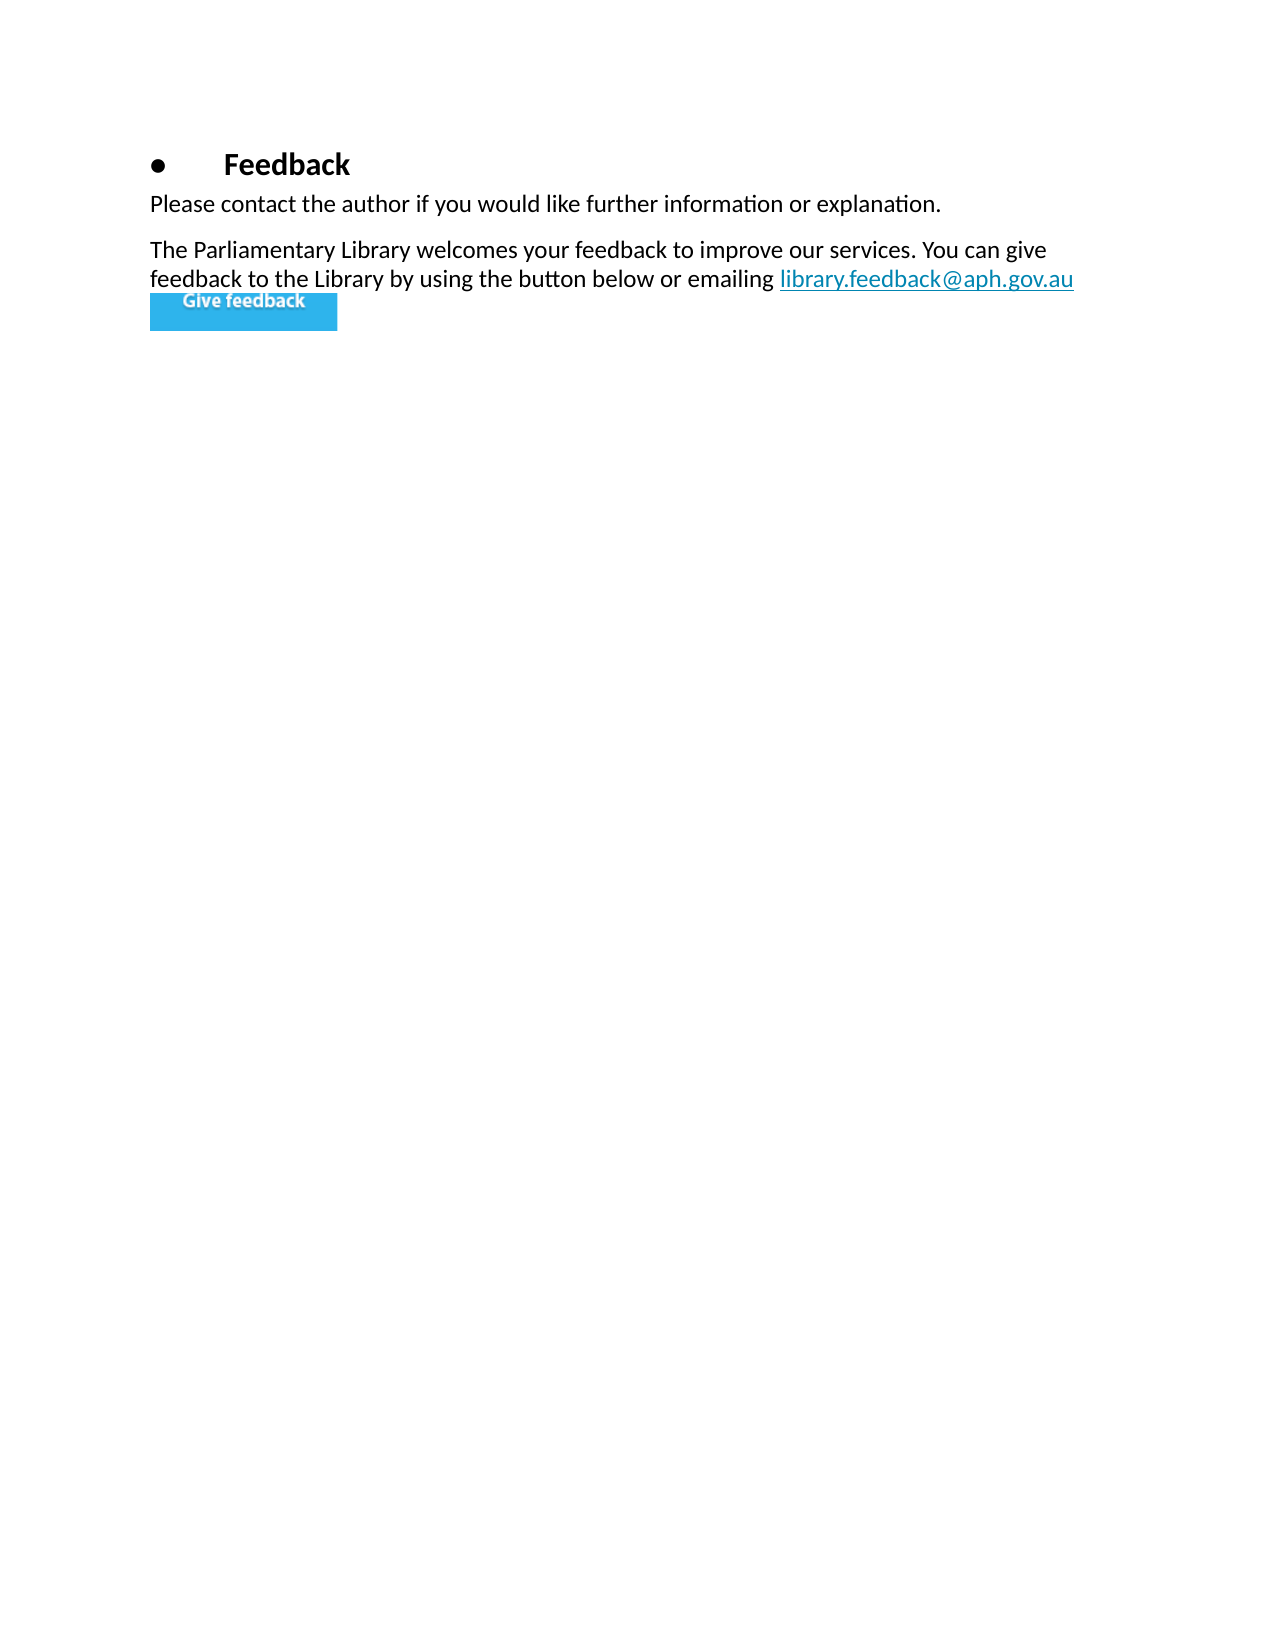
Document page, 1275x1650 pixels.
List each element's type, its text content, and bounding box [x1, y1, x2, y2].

text Please contact the author if you would like further information or explanation. [150, 189, 1125, 219]
list Feedback [150, 150, 1125, 181]
text The Parliamentary Library welcomes your feedback to improve our services. You can give feedback to the Library by using the button below or emailing library.feedback@aph.gov.au [150, 235, 1125, 294]
